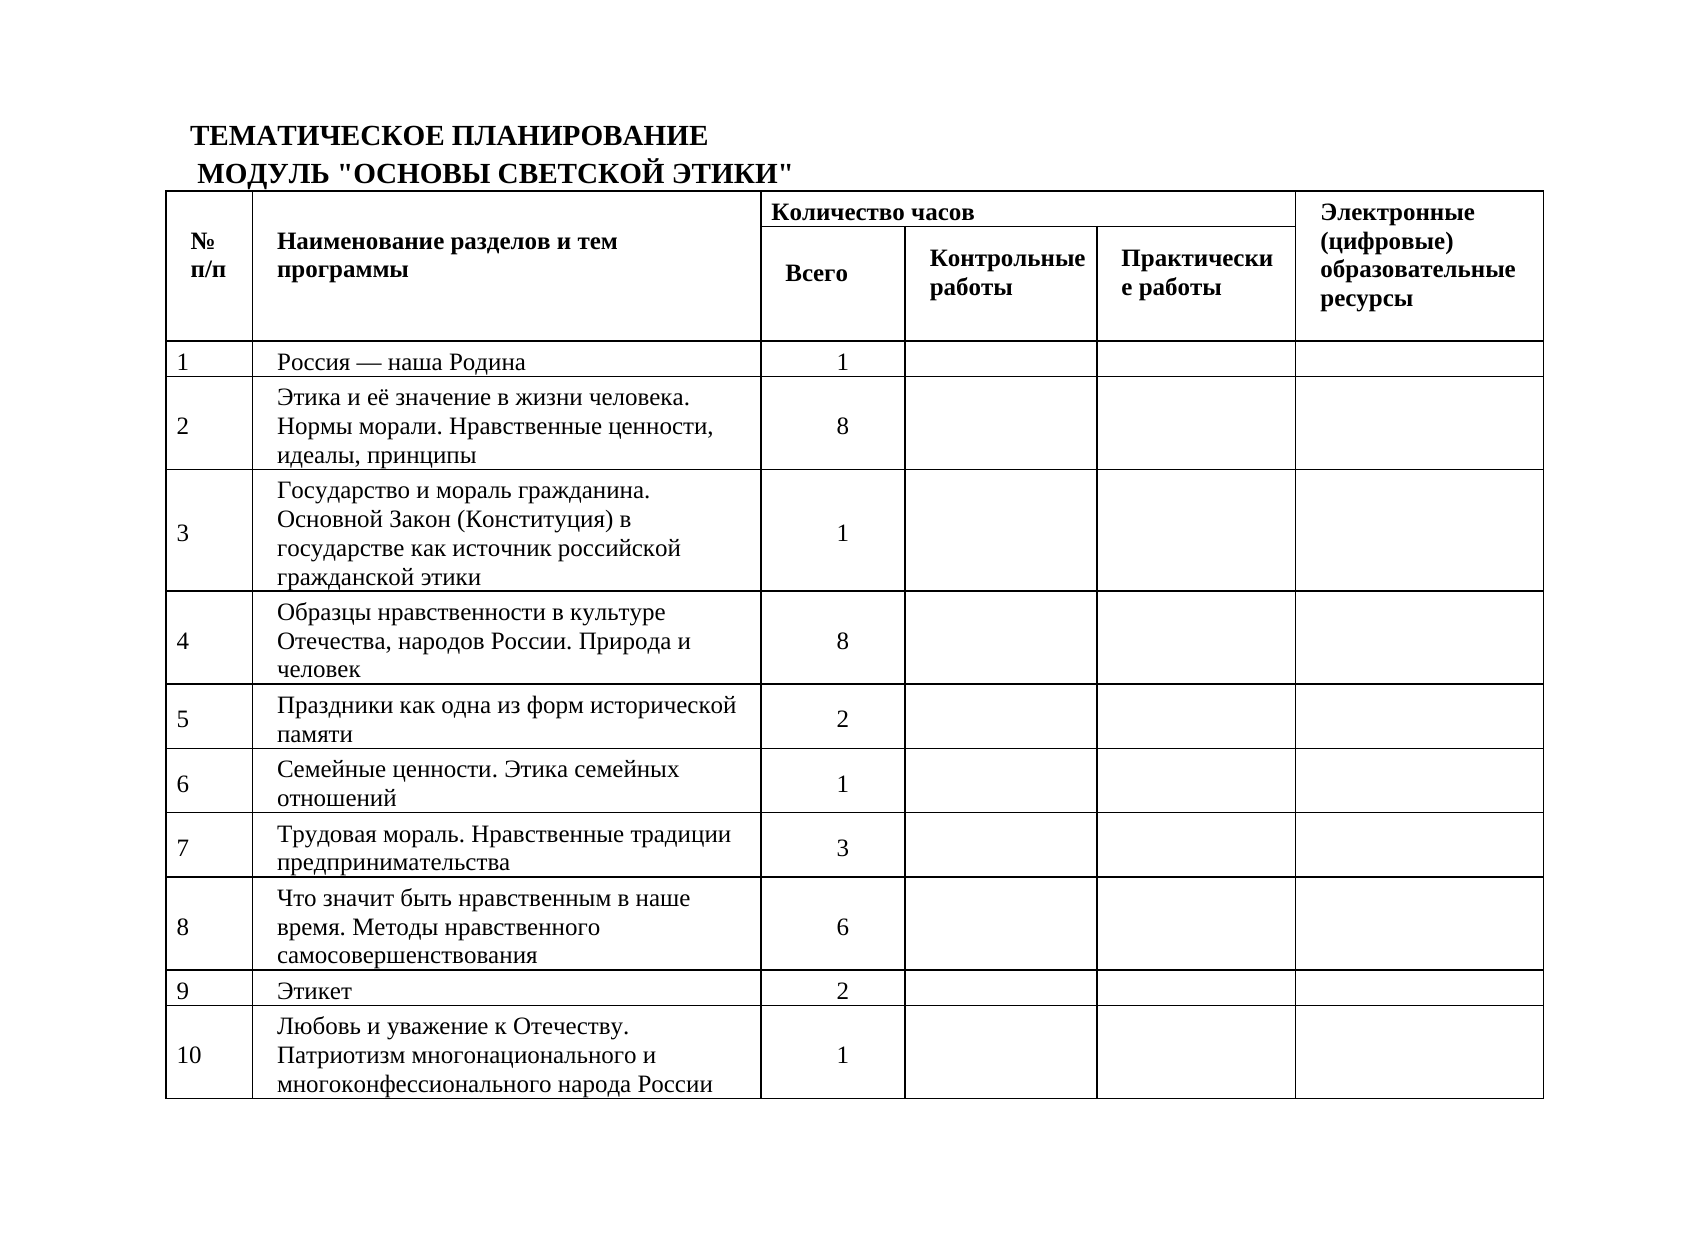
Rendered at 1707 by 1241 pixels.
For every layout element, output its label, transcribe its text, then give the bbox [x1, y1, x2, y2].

table_cell 1 [762, 749, 904, 812]
table_cell Россия — наша Родина [253, 342, 760, 376]
table_cell 2 [762, 685, 904, 748]
table_cell 2 [762, 971, 904, 1005]
table_cell Образцы нравственности в культуре Отечества, народов России. Природа и человек [253, 592, 760, 683]
table_cell 6 [167, 749, 252, 812]
table_cell [1098, 377, 1295, 468]
table_cell 9 [167, 971, 252, 1005]
table_cell 4 [167, 592, 252, 683]
table_cell 10 [167, 1006, 252, 1098]
table_cell [1296, 878, 1543, 969]
table_header Наименование разделов и тем программы [253, 192, 760, 340]
table_cell 3 [762, 813, 904, 876]
table_cell [1296, 470, 1543, 590]
text ТЕМАТИЧЕСКОЕ ПЛАНИРОВАНИЕ [190, 118, 1618, 152]
table_cell [1296, 342, 1543, 376]
table_header № п/п [167, 192, 252, 340]
table_cell 1 [762, 342, 904, 376]
table_cell [1296, 1006, 1543, 1098]
table_cell 3 [167, 470, 252, 590]
table_cell [1296, 685, 1543, 748]
table_cell [1098, 813, 1295, 876]
table_cell Всего [762, 227, 904, 340]
table_cell [1296, 377, 1543, 468]
table_cell [906, 592, 1096, 683]
table_cell [1098, 592, 1295, 683]
table_cell [1098, 342, 1295, 376]
table_cell Трудовая мораль. Нравственные традиции предпринимательства [253, 813, 760, 876]
table_cell [906, 749, 1096, 812]
table_cell Этика и её значение в жизни человека. Нормы морали. Нравственные ценности, идеалы, принципы [253, 377, 760, 468]
table_cell [906, 878, 1096, 969]
table_cell [1296, 592, 1543, 683]
table_cell 8 [762, 592, 904, 683]
table_cell [1098, 1006, 1295, 1098]
table_cell 7 [167, 813, 252, 876]
table_cell Контрольные работы [906, 227, 1096, 340]
table_cell 1 [167, 342, 252, 376]
table_cell Практические работы [1098, 227, 1295, 340]
table_cell Что значит быть нравственным в наше время. Методы нравственного самосовершенствования [253, 878, 760, 969]
table_cell [1296, 813, 1543, 876]
table_cell [1098, 470, 1295, 590]
table_cell [906, 342, 1096, 376]
table_cell [1296, 749, 1543, 812]
table_cell [906, 470, 1096, 590]
table_cell Государство и мораль гражданина. Основной Закон (Конституция) в государстве как источник российской гражданской этики [253, 470, 760, 590]
table_cell [1098, 878, 1295, 969]
table_cell [906, 971, 1096, 1005]
table_cell 1 [762, 1006, 904, 1098]
table_cell [906, 685, 1096, 748]
table_cell Любовь и уважение к Отечеству. Патриотизм многонационального и многоконфессионального народа России [253, 1006, 760, 1098]
table_cell 8 [762, 377, 904, 468]
table_cell Этикет [253, 971, 760, 1005]
table_cell [906, 377, 1096, 468]
table_cell [1296, 971, 1543, 1005]
table_header Электронные (цифровые) образовательные ресурсы [1296, 192, 1543, 340]
table_cell [1098, 971, 1295, 1005]
table_cell Праздники как одна из форм исторической памяти [253, 685, 760, 748]
table_cell 8 [167, 878, 252, 969]
table_cell [1098, 749, 1295, 812]
text МОДУЛЬ "ОСНОВЫ СВЕТСКОЙ ЭТИКИ" [190, 157, 1618, 190]
table_cell [1098, 685, 1295, 748]
table_cell 6 [762, 878, 904, 969]
table_cell Семейные ценности. Этика семейных отношений [253, 749, 760, 812]
table_cell [906, 1006, 1096, 1098]
table_cell [906, 813, 1096, 876]
table_cell 5 [167, 685, 252, 748]
table_cell 2 [167, 377, 252, 468]
table_header Количество часов [762, 192, 1295, 226]
table_cell 1 [762, 470, 904, 590]
